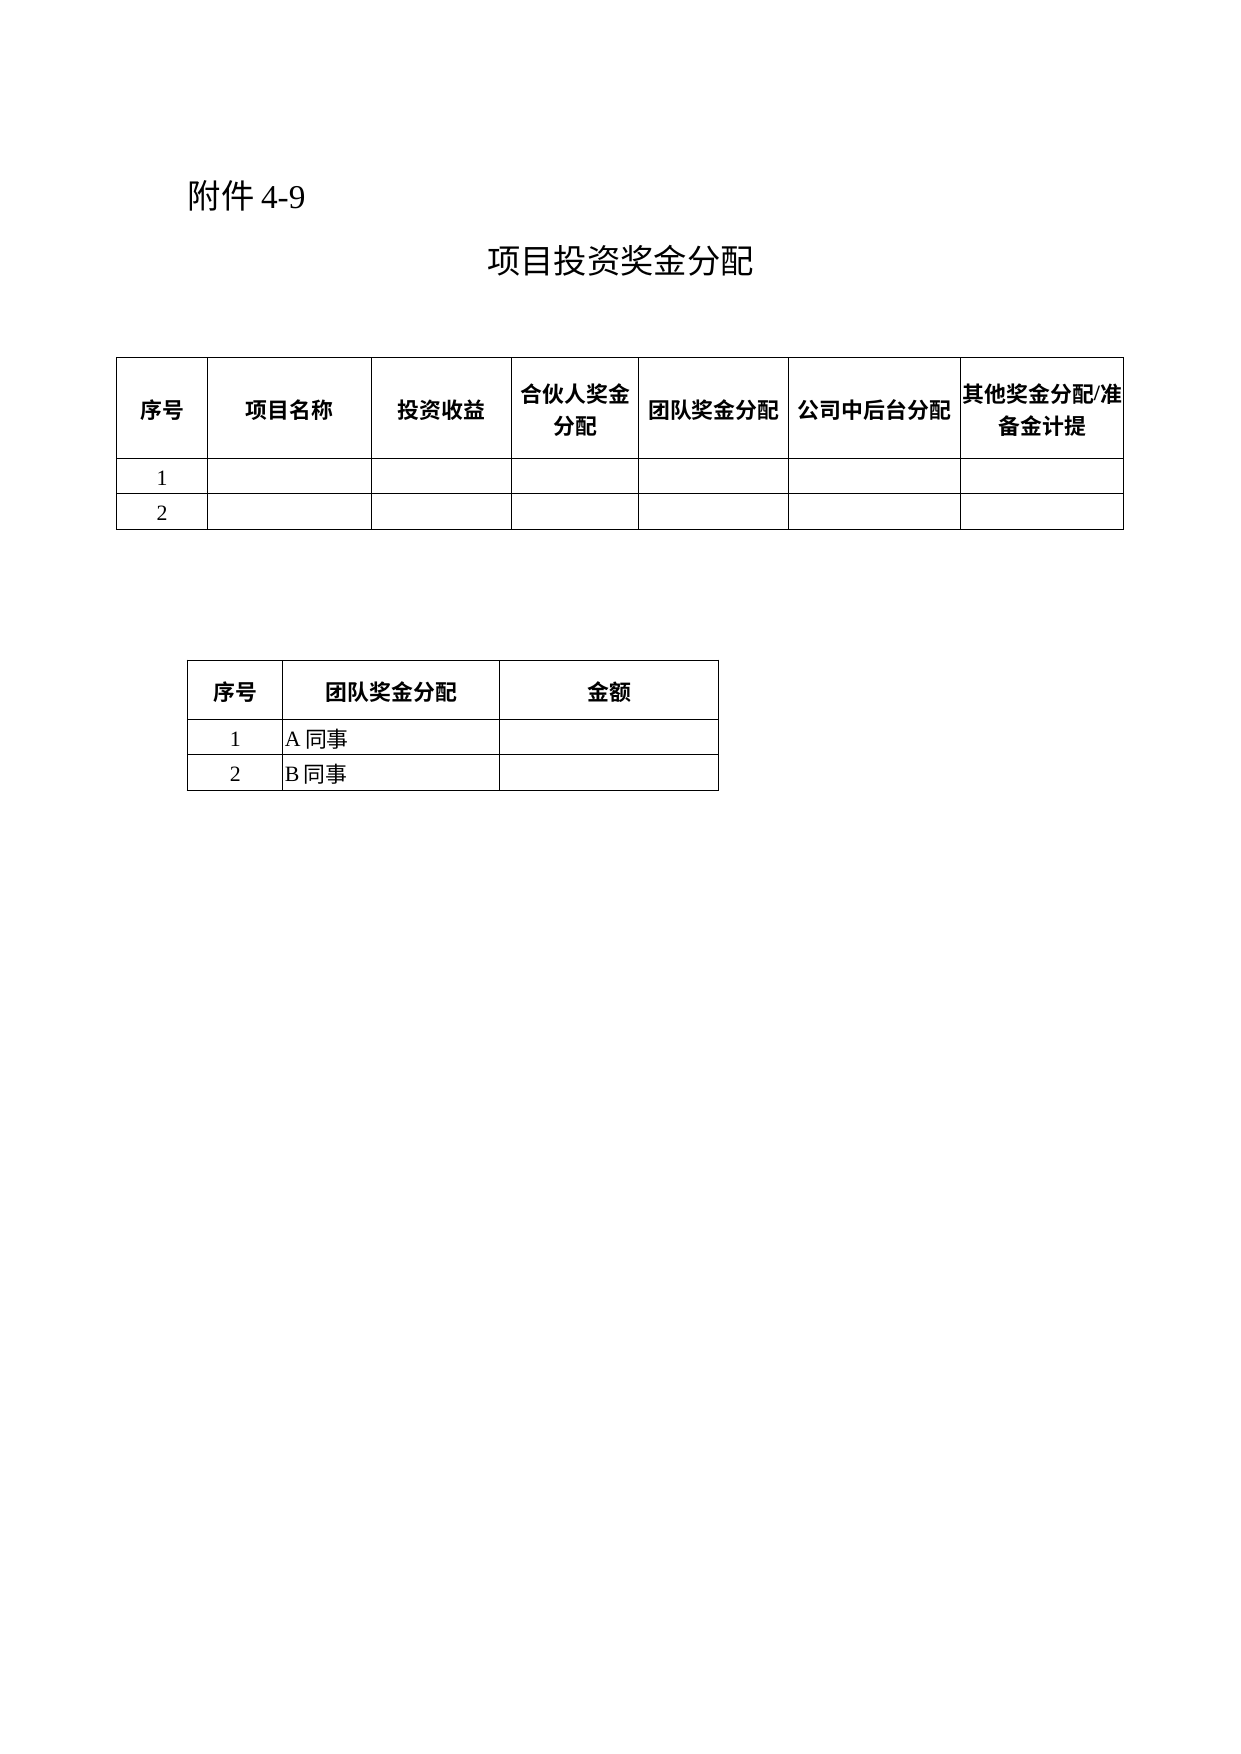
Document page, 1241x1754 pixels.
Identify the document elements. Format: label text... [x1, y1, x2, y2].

table_header 合伙人奖金分配 [512, 358, 638, 458]
table_cell [372, 494, 511, 528]
table_header 序号 [188, 661, 282, 719]
table_cell [961, 494, 1123, 528]
table_cell 2 [117, 494, 207, 528]
table_cell [512, 459, 638, 493]
table_header 团队奖金分配 [639, 358, 788, 458]
text 项目投资奖金分配 [187, 227, 1053, 292]
table_cell [500, 720, 718, 754]
table_header 投资收益 [372, 358, 511, 458]
table_cell [639, 494, 788, 528]
table_cell [512, 494, 638, 528]
table_cell [500, 755, 718, 789]
table_cell B同事 [283, 755, 499, 789]
text 附件4-9 [187, 162, 1053, 227]
table_cell 2 [188, 755, 282, 789]
table_cell [789, 494, 960, 528]
table_cell [789, 459, 960, 493]
table_cell [961, 459, 1123, 493]
table_cell 1 [117, 459, 207, 493]
table_cell [372, 459, 511, 493]
table_cell [208, 494, 371, 528]
table_cell A同事 [283, 720, 499, 754]
table_header 公司中后台分配 [789, 358, 960, 458]
table_header 金额 [500, 661, 718, 719]
table_header 其他奖金分配/准备金计提 [961, 358, 1123, 458]
table_cell [639, 459, 788, 493]
table_cell [208, 459, 371, 493]
table_header 团队奖金分配 [283, 661, 499, 719]
table_header 项目名称 [208, 358, 371, 458]
table_cell 1 [188, 720, 282, 754]
table_header 序号 [117, 358, 207, 458]
